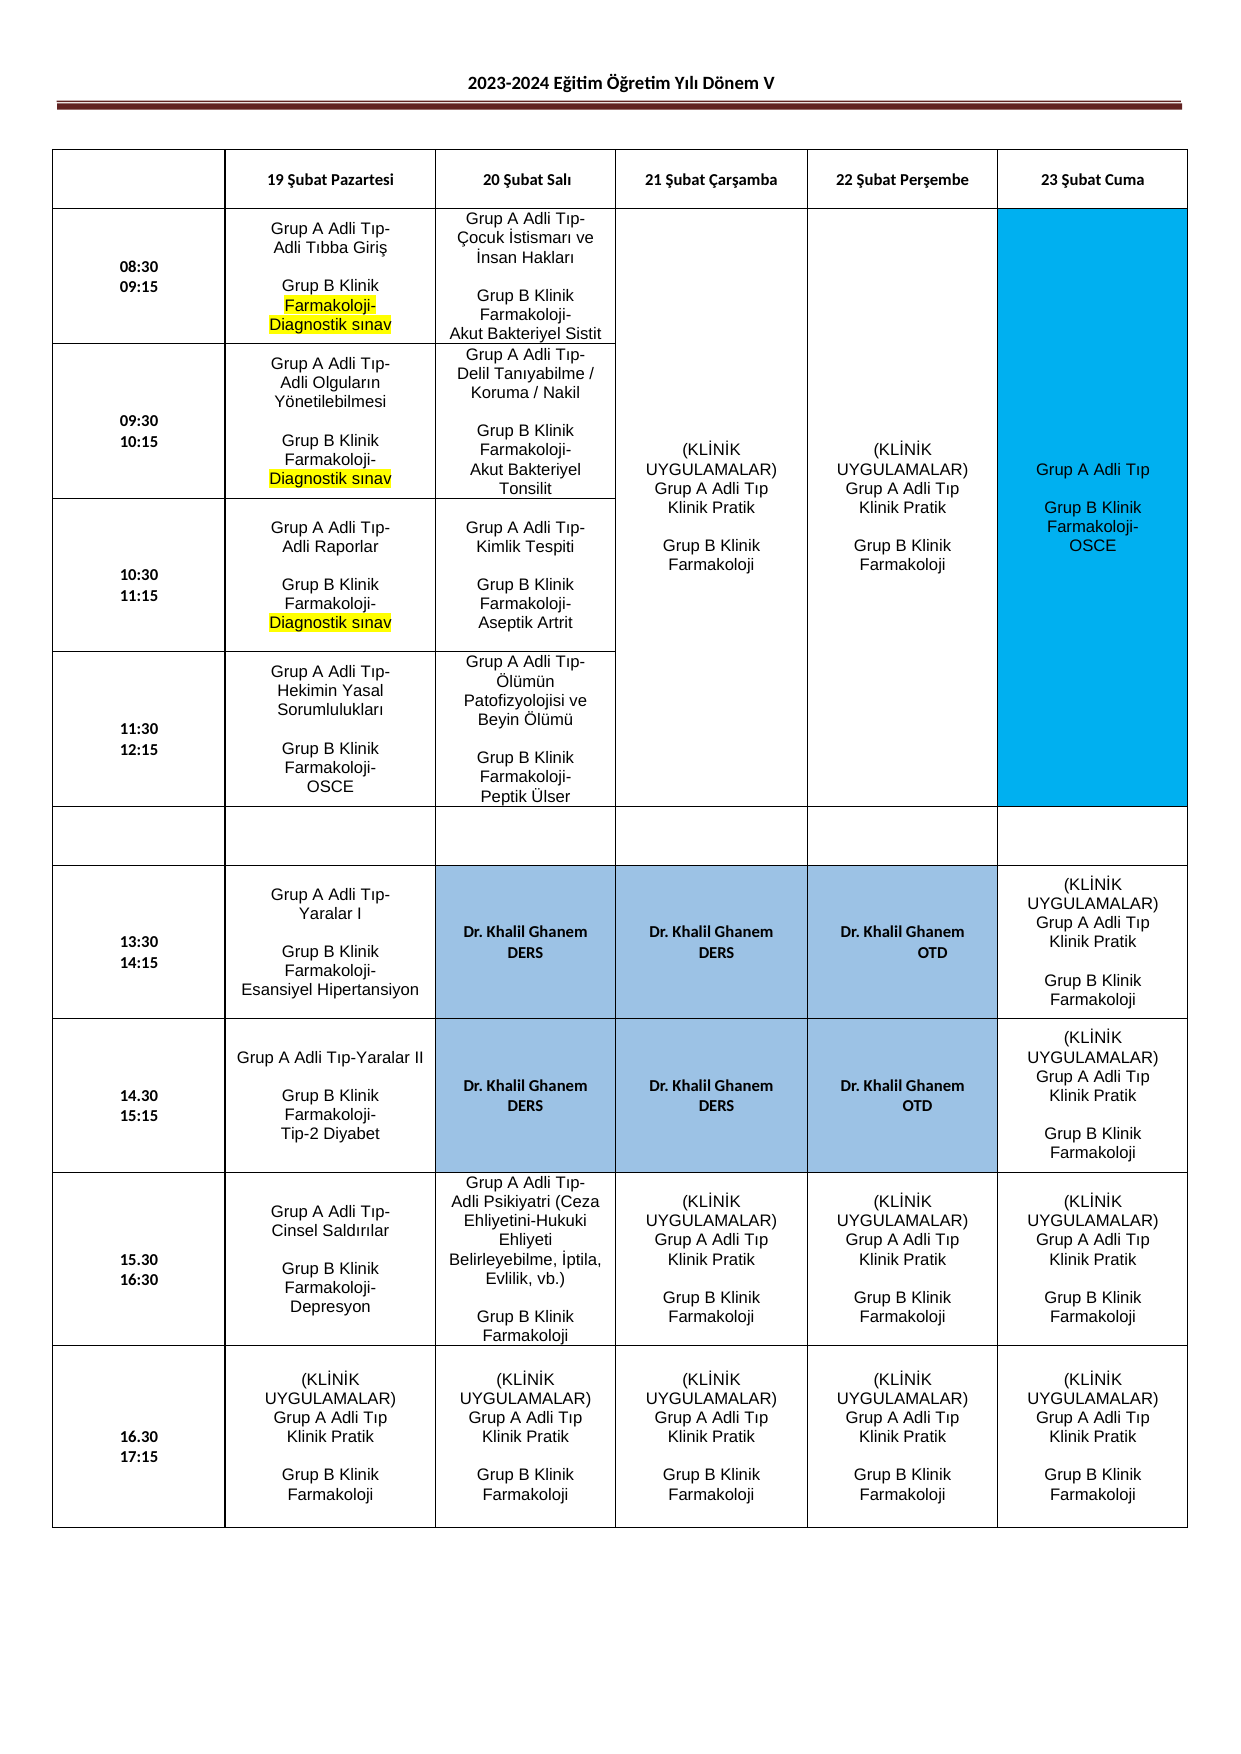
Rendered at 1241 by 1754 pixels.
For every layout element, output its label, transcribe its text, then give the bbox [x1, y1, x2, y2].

table_cell Dr. Khalil Ghanem OTD [808, 866, 997, 1018]
table_cell Dr. Khalil Ghanem DERS [616, 866, 807, 1018]
table_header 20 Şubat Salı [436, 150, 615, 208]
table_cell Dr. Khalil Ghanem OTD [808, 1019, 997, 1172]
table_cell 15.30 16:30 [53, 1173, 224, 1345]
table_cell Grup A Adli Tıp Grup B Klinik Farmakoloji- OSCE [998, 209, 1187, 806]
table_cell (KLİNİK UYGULAMALAR) Grup A Adli Tıp Klinik Pratik Grup B Klinik Farmakoloji [998, 1173, 1187, 1345]
table_cell 09:30 10:15 [53, 344, 224, 498]
table_cell (KLİNİK UYGULAMALAR) Grup A Adli Tıp Klinik Pratik Grup B Klinik Farmakoloji [808, 1173, 997, 1345]
table_cell Dr. Khalil Ghanem DERS [436, 1019, 615, 1172]
table_header 22 Şubat Perşembe [808, 150, 997, 208]
table_cell 10:30 11:15 [53, 499, 224, 651]
table_cell (KLİNİK UYGULAMALAR) Grup A Adli Tıp Klinik Pratik Grup B Klinik Farmakoloji [436, 1346, 615, 1527]
table_cell (KLİNİK UYGULAMALAR) Grup A Adli Tıp Klinik Pratik Grup B Klinik Farmakoloji [998, 1346, 1187, 1527]
table_cell Grup A Adli Tıp- Kimlik Tespiti Grup B Klinik Farmakoloji- Aseptik Artrit [436, 499, 615, 651]
table_cell Grup A Adli Tıp- Adli Tıbba Giriş Grup B Klinik Farmakoloji- Diagnostik sınav [226, 209, 435, 343]
table_cell (KLİNİK UYGULAMALAR) Grup A Adli Tıp Klinik Pratik Grup B Klinik Farmakoloji [808, 209, 997, 806]
table_cell Grup A Adli Tıp- Hekimin Yasal Sorumlulukları Grup B Klinik Farmakoloji- OSCE [226, 652, 435, 806]
table_cell 13:30 14:15 [53, 866, 224, 1018]
table_cell Grup A Adli Tıp- Ölümün Patofizyolojisi ve Beyin Ölümü Grup B Klinik Farmakoloji- Peptik Ülser [436, 652, 615, 806]
table_cell Grup A Adli Tıp- Delil Tanıyabilme / Koruma / Nakil Grup B Klinik Farmakoloji- Akut Bakteriyel Tonsilit [436, 344, 615, 498]
table_cell Grup A Adli Tıp- Adli Psikiyatri (Ceza Ehliyetini-Hukuki Ehliyeti Belirleyebilme, İptila, Evlilik, vb.) Grup B Klinik Farmakoloji [436, 1173, 615, 1345]
table_cell 11:30 12:15 [53, 652, 224, 806]
table_header [53, 150, 224, 208]
table_cell Dr. Khalil Ghanem DERS [616, 1019, 807, 1172]
table_header 23 Şubat Cuma [998, 150, 1187, 208]
table_cell [226, 807, 435, 864]
table_cell (KLİNİK UYGULAMALAR) Grup A Adli Tıp Klinik Pratik Grup B Klinik Farmakoloji [226, 1346, 435, 1527]
table_cell Grup A Adli Tıp- Yaralar I Grup B Klinik Farmakoloji- Esansiyel Hipertansiyon [226, 866, 435, 1018]
table_cell (KLİNİK UYGULAMALAR) Grup A Adli Tıp Klinik Pratik Grup B Klinik Farmakoloji [998, 866, 1187, 1018]
table_header 19 Şubat Pazartesi [226, 150, 435, 208]
table_cell (KLİNİK UYGULAMALAR) Grup A Adli Tıp Klinik Pratik Grup B Klinik Farmakoloji [616, 209, 807, 806]
table_cell (KLİNİK UYGULAMALAR) Grup A Adli Tıp Klinik Pratik Grup B Klinik Farmakoloji [616, 1346, 807, 1527]
table_cell Grup A Adli Tıp- Çocuk İstismarı ve İnsan Hakları Grup B Klinik Farmakoloji- Akut Bakteriyel Sistit [436, 209, 615, 343]
table_cell (KLİNİK UYGULAMALAR) Grup A Adli Tıp Klinik Pratik Grup B Klinik Farmakoloji [808, 1346, 997, 1527]
table_cell Grup A Adli Tıp- Cinsel Saldırılar Grup B Klinik Farmakoloji- Depresyon [226, 1173, 435, 1345]
table_cell 16.30 17:15 [53, 1346, 224, 1527]
table_cell (KLİNİK UYGULAMALAR) Grup A Adli Tıp Klinik Pratik Grup B Klinik Farmakoloji [616, 1173, 807, 1345]
table_cell Grup A Adli Tıp-Yaralar II Grup B Klinik Farmakoloji- Tip-2 Diyabet [226, 1019, 435, 1172]
table_cell 14.30 15:15 [53, 1019, 224, 1172]
table_cell 08:30 09:15 [53, 209, 224, 343]
table_cell Grup A Adli Tıp- Adli Raporlar Grup B Klinik Farmakoloji- Diagnostik sınav [226, 499, 435, 651]
table_cell [53, 807, 224, 864]
table_cell [998, 807, 1187, 864]
table_cell [808, 807, 997, 864]
table_header 21 Şubat Çarşamba [616, 150, 807, 208]
table_cell (KLİNİK UYGULAMALAR) Grup A Adli Tıp Klinik Pratik Grup B Klinik Farmakoloji [998, 1019, 1187, 1172]
table_cell Grup A Adli Tıp- Adli Olguların Yönetilebilmesi Grup B Klinik Farmakoloji- Diagnostik sınav [226, 344, 435, 498]
table_cell [616, 807, 807, 864]
table_cell Dr. Khalil Ghanem DERS [436, 866, 615, 1018]
table_cell [436, 807, 615, 864]
